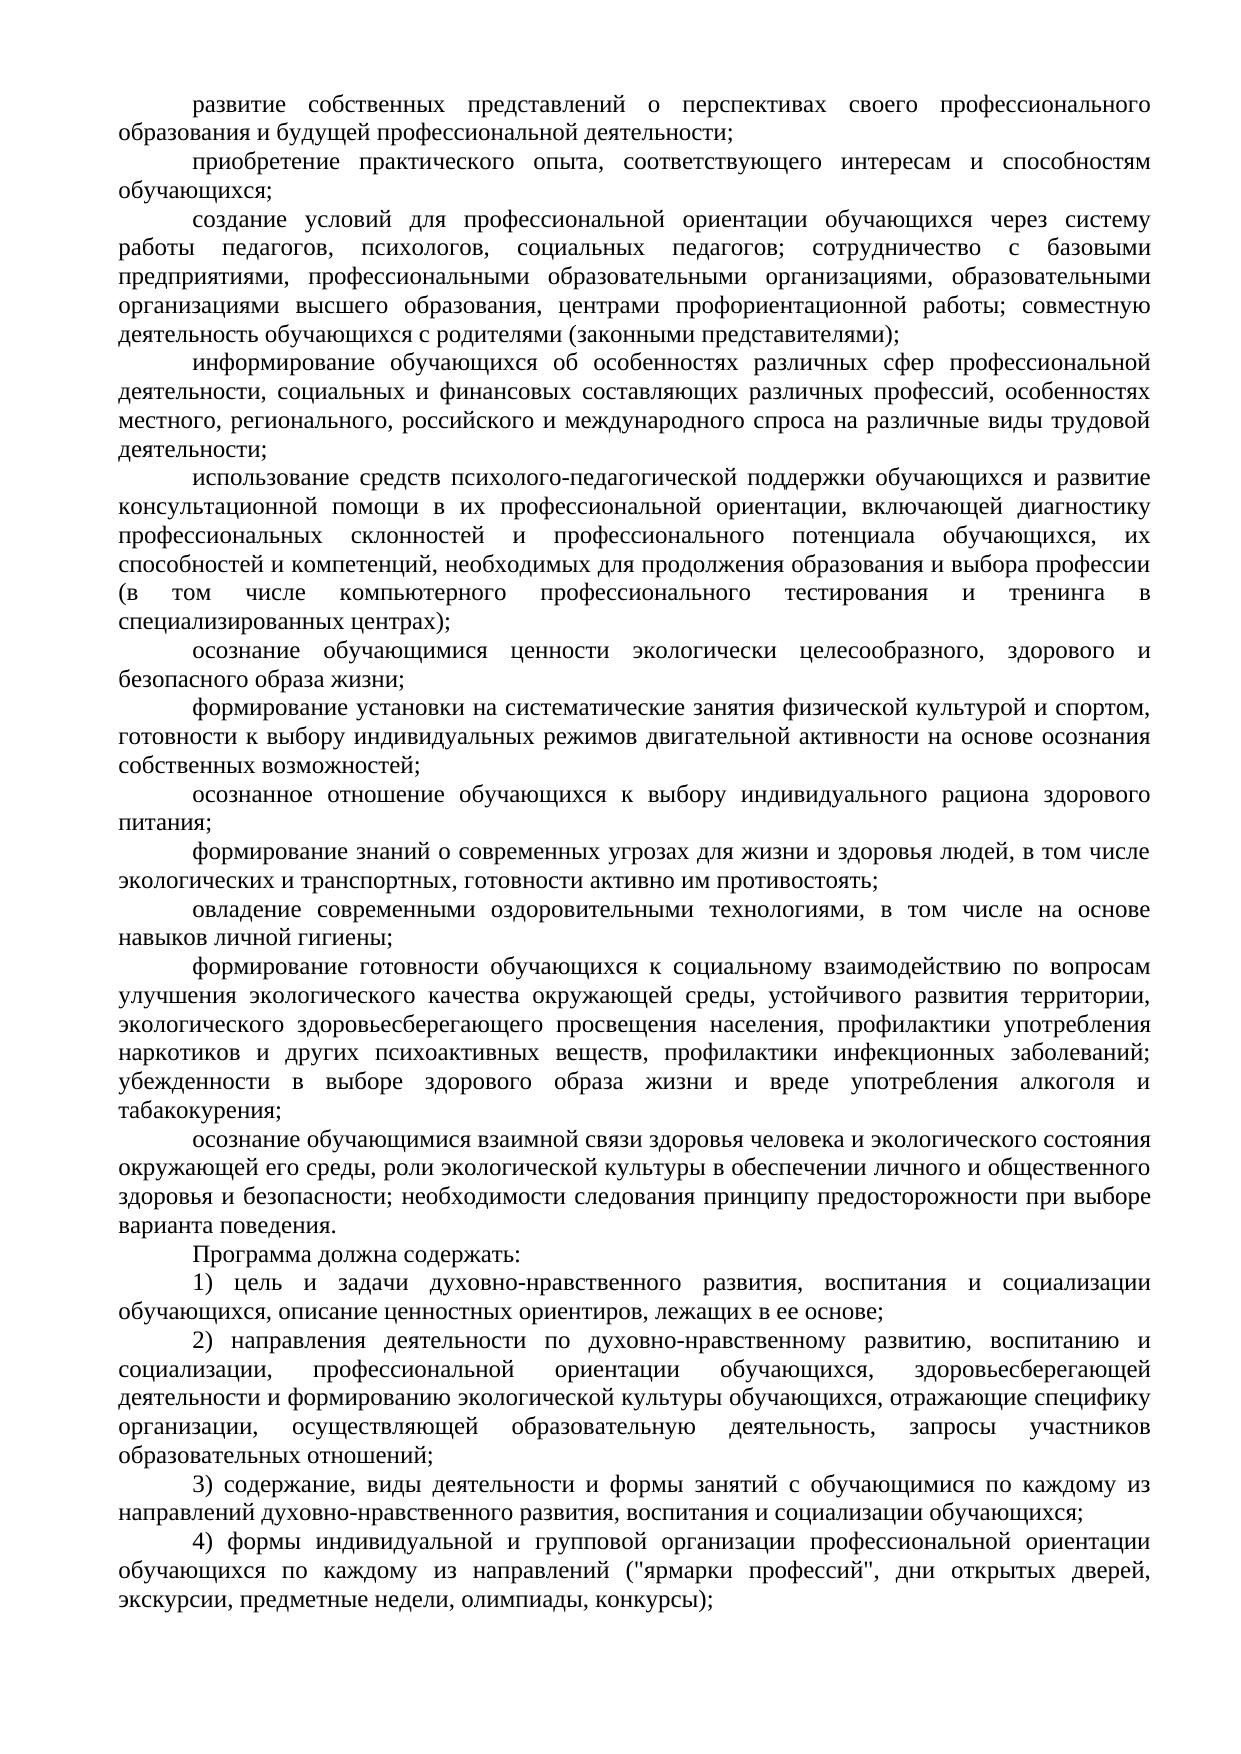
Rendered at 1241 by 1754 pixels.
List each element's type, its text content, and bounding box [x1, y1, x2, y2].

text развитие собственных представлений о перспективах своего профессионального образования и будущей профессиональной деятельности; [118, 89, 1152, 146]
text 1) цель и задачи духовно-нравственного развития, воспитания и социализации обучающихся, описание ценностных ориентиров, лежащих в ее основе; [118, 1267, 1152, 1325]
text приобретение практического опыта, соответствующего интересам и способностям обучающихся; [118, 146, 1152, 204]
text формирование знаний о современных угрозах для жизни и здоровья людей, в том числе экологических и транспортных, готовности активно им противостоять; [118, 836, 1152, 894]
text овладение современными оздоровительными технологиями, в том числе на основе навыков личной гигиены; [118, 894, 1152, 951]
text осознание обучающимися взаимной связи здоровья человека и экологического состояния окружающей его среды, роли экологической культуры в обеспечении личного и общественного здоровья и безопасности; необходимости следования принципу предосторожности при выборе варианта поведения. [118, 1124, 1152, 1239]
text формирование готовности обучающихся к социальному взаимодействию по вопросам улучшения экологического качества окружающей среды, устойчивого развития территории, экологического здоровьесберегающего просвещения населения, профилактики употребления наркотиков и других психоактивных веществ, профилактики инфекционных заболеваний; убежденности в выборе здорового образа жизни и вреде употребления алкоголя и табакокурения; [118, 951, 1152, 1124]
text Программа должна содержать: [118, 1239, 1152, 1267]
text 3) содержание, виды деятельности и формы занятий с обучающимися по каждому из направлений духовно-нравственного развития, воспитания и социализации обучающихся; [118, 1469, 1152, 1526]
text осознанное отношение обучающихся к выбору индивидуального рациона здорового питания; [118, 779, 1152, 836]
text информирование обучающихся об особенностях различных сфер профессиональной деятельности, социальных и финансовых составляющих различных профессий, особенностях местного, регионального, российского и международного спроса на различные виды трудовой деятельности; [118, 347, 1152, 462]
text осознание обучающимися ценности экологически целесообразного, здорового и безопасного образа жизни; [118, 635, 1152, 692]
text использование средств психолого-педагогической поддержки обучающихся и развитие консультационной помощи в их профессиональной ориентации, включающей диагностику профессиональных склонностей и профессионального потенциала обучающихся, их способностей и компетенций, необходимых для продолжения образования и выбора профессии (в том числе компьютерного профессионального тестирования и тренинга в специализированных центрах); [118, 462, 1152, 635]
text 2) направления деятельности по духовно-нравственному развитию, воспитанию и социализации, профессиональной ориентации обучающихся, здоровьесберегающей деятельности и формированию экологической культуры обучающихся, отражающие специфику организации, осуществляющей образовательную деятельность, запросы участников образовательных отношений; [118, 1325, 1152, 1469]
text 4) формы индивидуальной и групповой организации профессиональной ориентации обучающихся по каждому из направлений ("ярмарки профессий", дни открытых дверей, экскурсии, предметные недели, олимпиады, конкурсы); [118, 1526, 1152, 1612]
text формирование установки на систематические занятия физической культурой и спортом, готовности к выбору индивидуальных режимов двигательной активности на основе осознания собственных возможностей; [118, 692, 1152, 779]
text создание условий для профессиональной ориентации обучающихся через систему работы педагогов, психологов, социальных педагогов; сотрудничество с базовыми предприятиями, профессиональными образовательными организациями, образовательными организациями высшего образования, центрами профориентационной работы; совместную деятельность обучающихся с родителями (законными представителями); [118, 204, 1152, 347]
